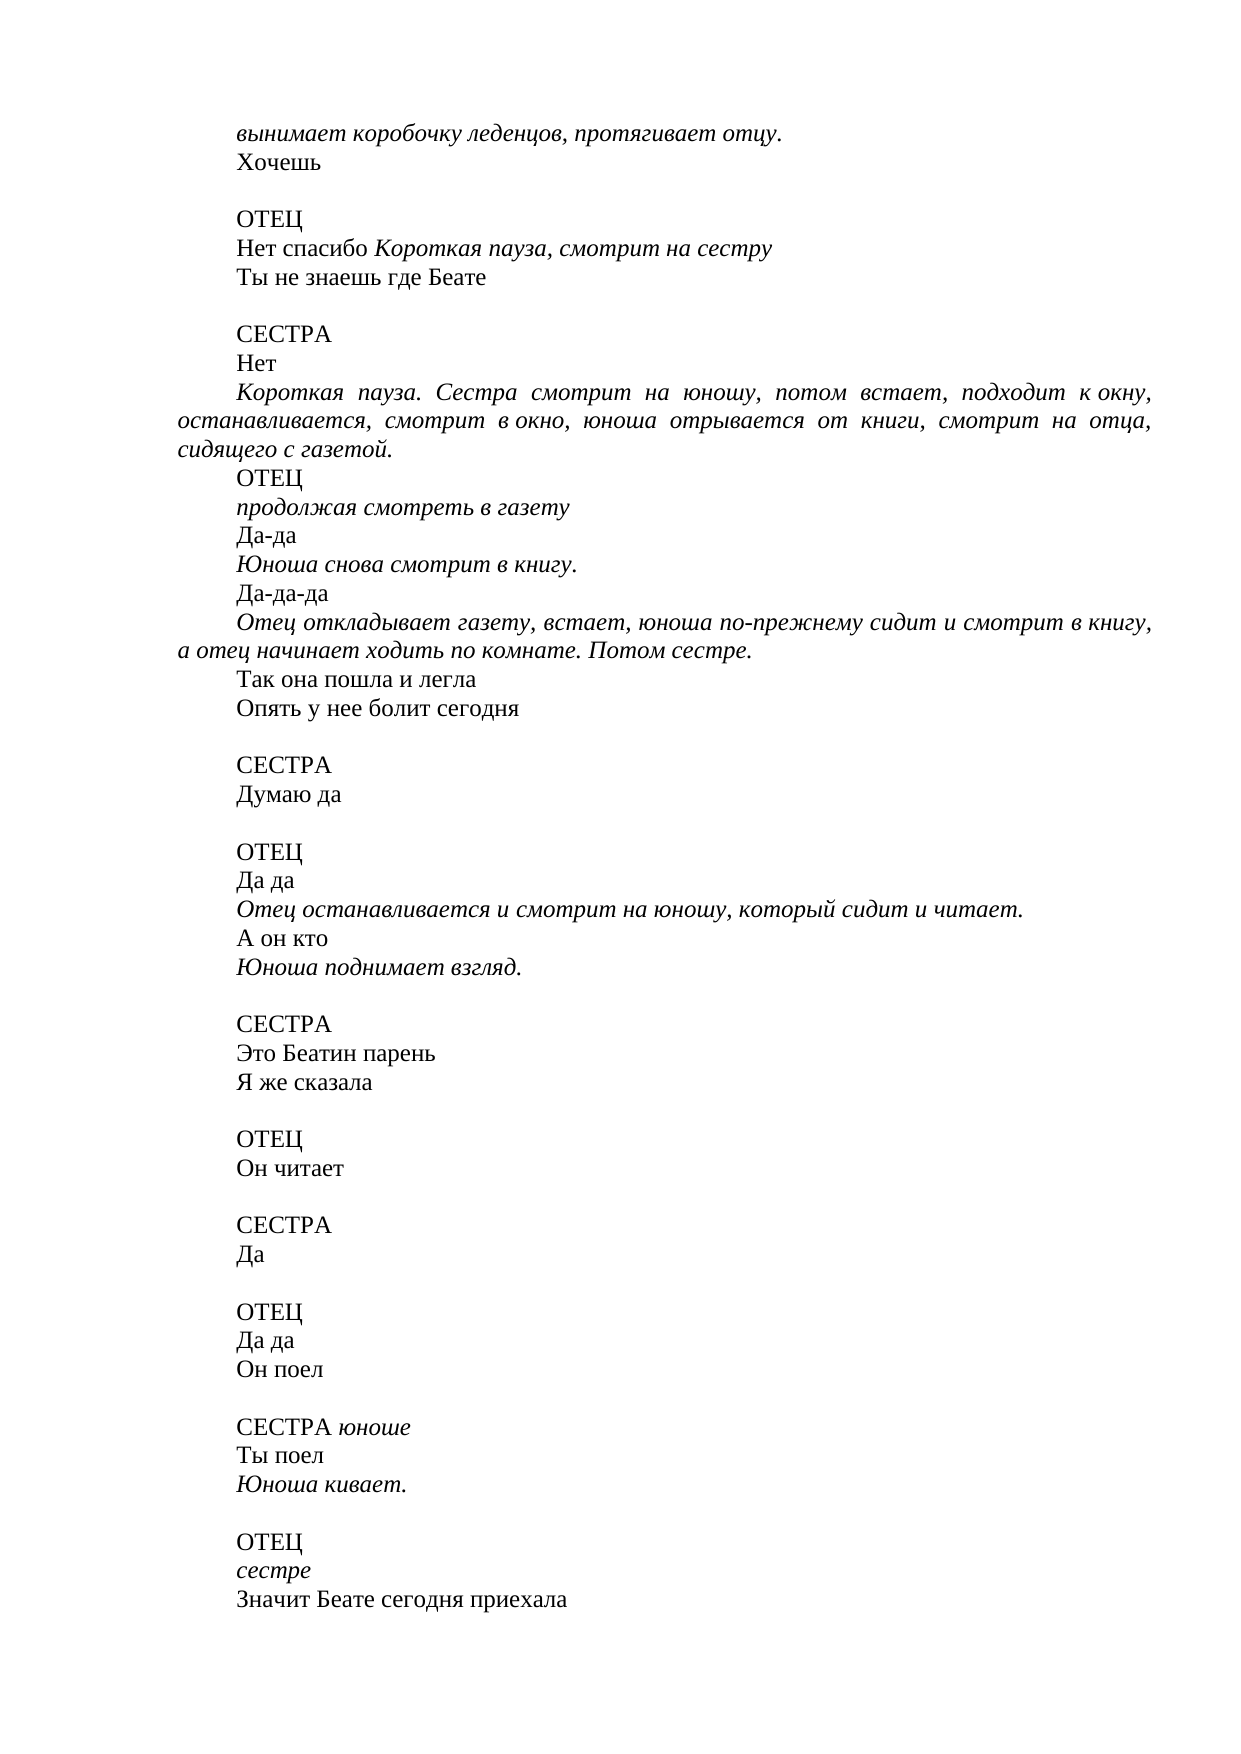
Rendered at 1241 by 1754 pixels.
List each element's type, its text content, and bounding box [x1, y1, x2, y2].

text Опять у нее болит сегодня [177, 693, 1152, 722]
text Да [177, 1239, 1152, 1268]
text Ты поел [177, 1441, 1152, 1469]
text Да да [177, 866, 1152, 894]
text А он кто [177, 923, 1152, 952]
text ОТЕЦ [177, 204, 1152, 233]
text Он читает [177, 1153, 1152, 1182]
text ОТЕЦ [177, 1297, 1152, 1326]
text СЕСТРА [177, 319, 1152, 348]
text Ты не знаешь где Беате [177, 262, 1152, 291]
text Так она пошла и легла [177, 664, 1152, 693]
text Юноша кивает. [177, 1469, 1152, 1498]
text СЕСТРА [177, 1211, 1152, 1239]
text СЕСТРА юноше [177, 1412, 1152, 1441]
text Нет [177, 348, 1152, 377]
text Это Беатин парень [177, 1038, 1152, 1067]
text Юноша поднимает взгляд. [177, 952, 1152, 981]
text Он поел [177, 1354, 1152, 1383]
text СЕСТРА [177, 751, 1152, 779]
text Нет спасибо Короткая пауза, смотрит на сестру [177, 233, 1152, 262]
text Да да [177, 1326, 1152, 1354]
text Я же сказала [177, 1067, 1152, 1096]
text СЕСТРА [177, 1009, 1152, 1038]
text Да-да [177, 521, 1152, 549]
text Отец откладывает газету, встает, юноша по-прежнему сидит и смотрит в книгу, а отец начинает ходить по комнате. Потом сестре. [177, 607, 1152, 664]
text Да-да-да [177, 578, 1152, 607]
text Короткая пауза. Сестра смотрит на юношу, потом встает, подходит к окну, останавливается, смотрит в окно, юноша отрывается от книги, смотрит на отца, сидящего с газетой. [177, 377, 1152, 463]
text ОТЕЦ [177, 837, 1152, 866]
text ОТЕЦ [177, 1527, 1152, 1556]
text сестре [177, 1556, 1152, 1584]
text ОТЕЦ [177, 1124, 1152, 1153]
text продолжая смотреть в газету [177, 492, 1152, 521]
text Хочешь [177, 147, 1152, 176]
text вынимает коробочку леденцов, протягивает отцу. [177, 118, 1152, 147]
text Думаю да [177, 779, 1152, 808]
text Значит Беате сегодня приехала [177, 1584, 1152, 1613]
text ОТЕЦ [177, 463, 1152, 492]
text Отец останавливается и смотрит на юношу, который сидит и читает. [177, 894, 1152, 923]
text Юноша снова смотрит в книгу. [177, 549, 1152, 578]
